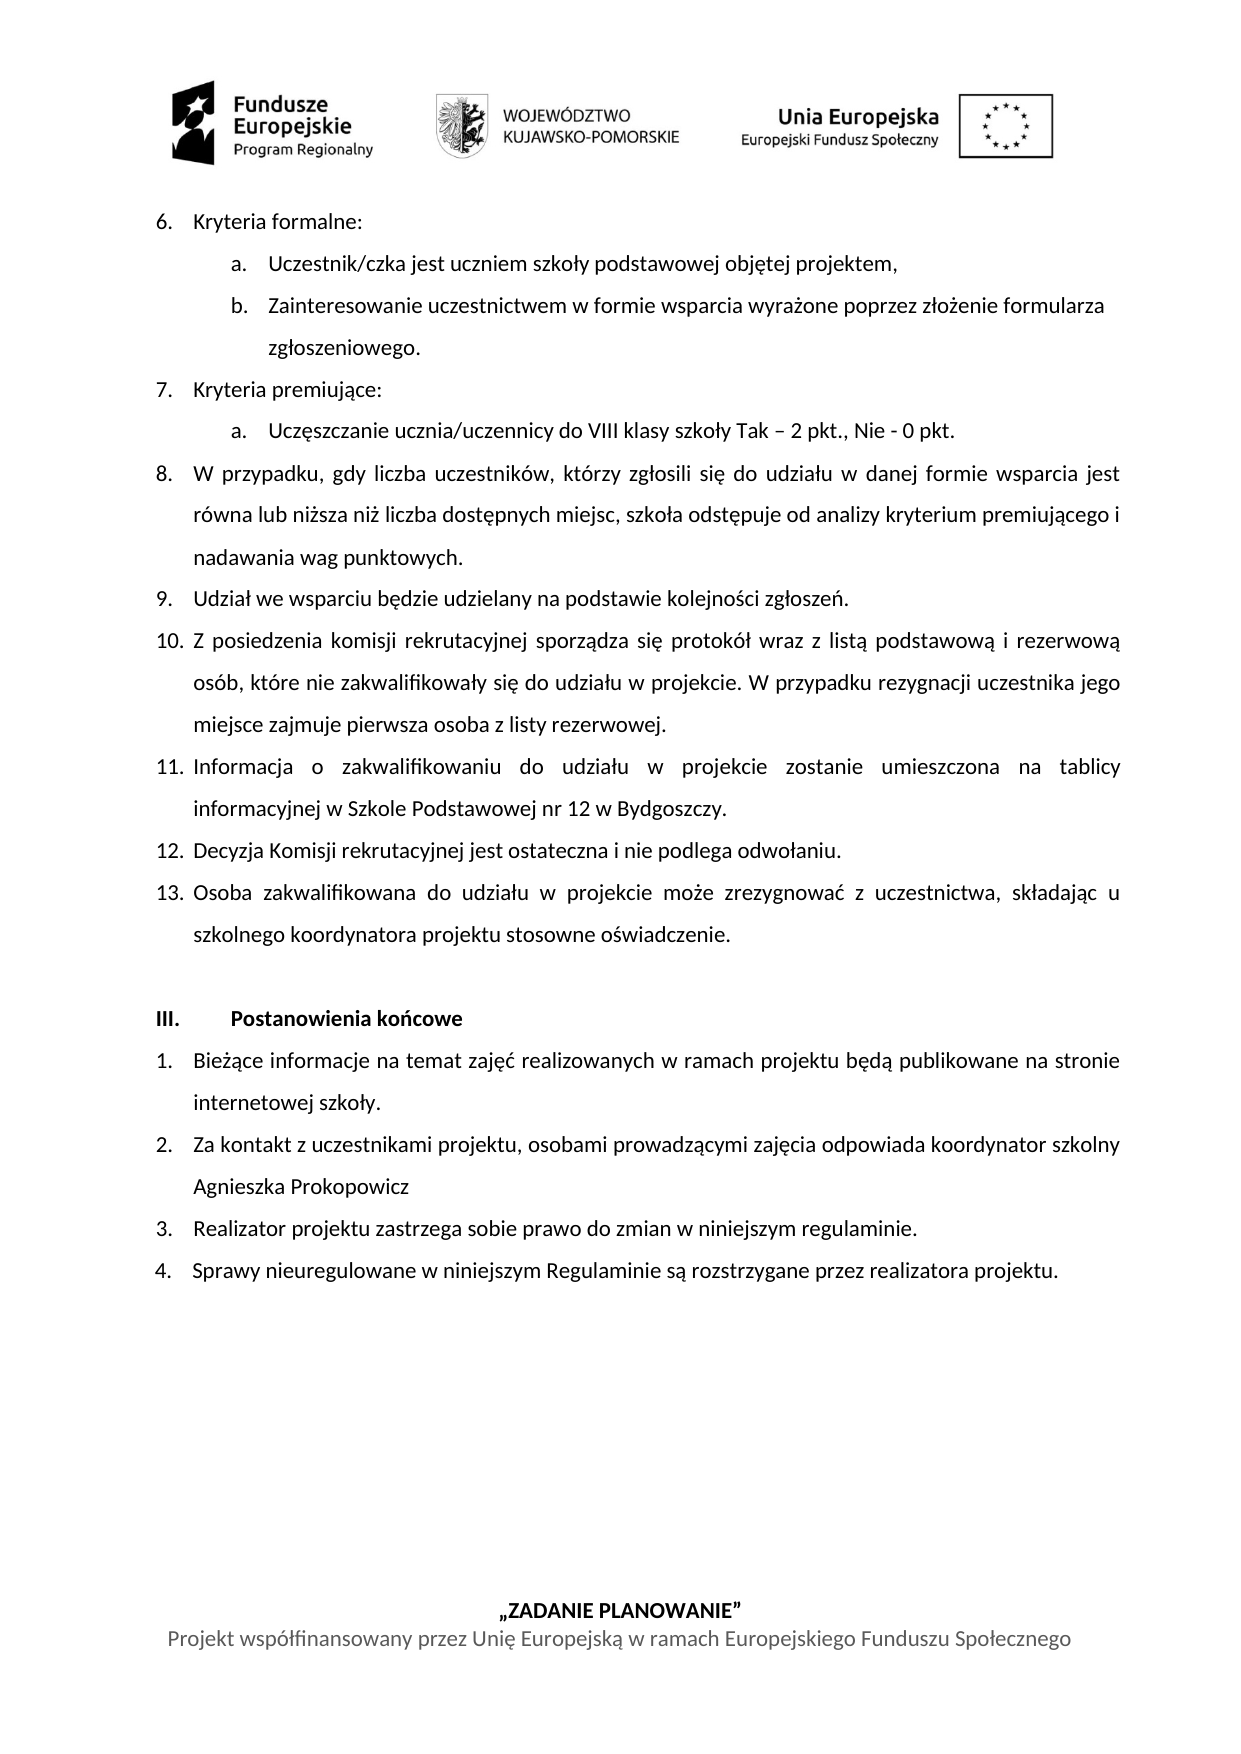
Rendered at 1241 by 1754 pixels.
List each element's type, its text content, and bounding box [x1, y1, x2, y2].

list Za kontakt z uczestnikami projektu, osobami prowadzącymi zajęcia odpowiada koordynator szkolny Agnieszka Prokopowicz [156, 1130, 1122, 1200]
list Bieżące informacje na temat zajęć realizowanych w ramach projektu będą publikowane na stronie internetowej szkoły. [156, 1046, 1122, 1116]
list Kryteria formalne: [156, 207, 1122, 235]
list Sprawy nieuregulowane w niniejszym Regulaminie są rozstrzygane przez realizatora projektu. [154, 1256, 1122, 1284]
list Z posiedzenia komisji rekrutacyjnej sporządza się protokół wraz z listą podstawową i rezerwową osób, które nie zakwalifikowały się do udziału w projekcie. W przypadku rezygnacji uczestnika jego miejsce zajmuje pierwsza osoba z listy rezerwowej. [156, 627, 1122, 738]
list W przypadku, gdy liczba uczestników, którzy zgłosili się do udziału w danej formie wsparcia jest równa lub niższa niż liczba dostępnych miejsc, szkoła odstępuje od analizy kryterium premiującego i nadawania wag punktowych. [156, 459, 1122, 571]
list Uczestnik/czka jest uczniem szkoły podstawowej objętej projektem, [231, 249, 1122, 277]
list Informacja o zakwalifikowaniu do udziału w projekcie zostanie umieszczona na tablicy informacyjnej w Szkole Podstawowej nr 12 w Bydgoszczy. [156, 752, 1122, 822]
list Postanowienia końcowe [156, 1004, 1122, 1032]
picture [151, 59, 1074, 186]
list Realizator projektu zastrzega sobie prawo do zmian w niniejszym regulaminie. [156, 1214, 1122, 1242]
list Decyzja Komisji rekrutacyjnej jest ostateczna i nie podlega odwołaniu. [156, 836, 1122, 864]
list Osoba zakwalifikowana do udziału w projekcie może zrezygnować z uczestnictwa, składając u szkolnego koordynatora projektu stosowne oświadczenie. [156, 878, 1122, 948]
list Uczęszczanie ucznia/uczennicy do VIII klasy szkoły Tak – 2 pkt., Nie - 0 pkt. [231, 417, 1122, 445]
list Zainteresowanie uczestnictwem w formie wsparcia wyrażone poprzez złożenie formularza zgłoszeniowego. [231, 291, 1122, 361]
list Udział we wsparciu będzie udzielany na podstawie kolejności zgłoszeń. [156, 584, 1122, 613]
list Kryteria premiujące: [156, 375, 1122, 403]
